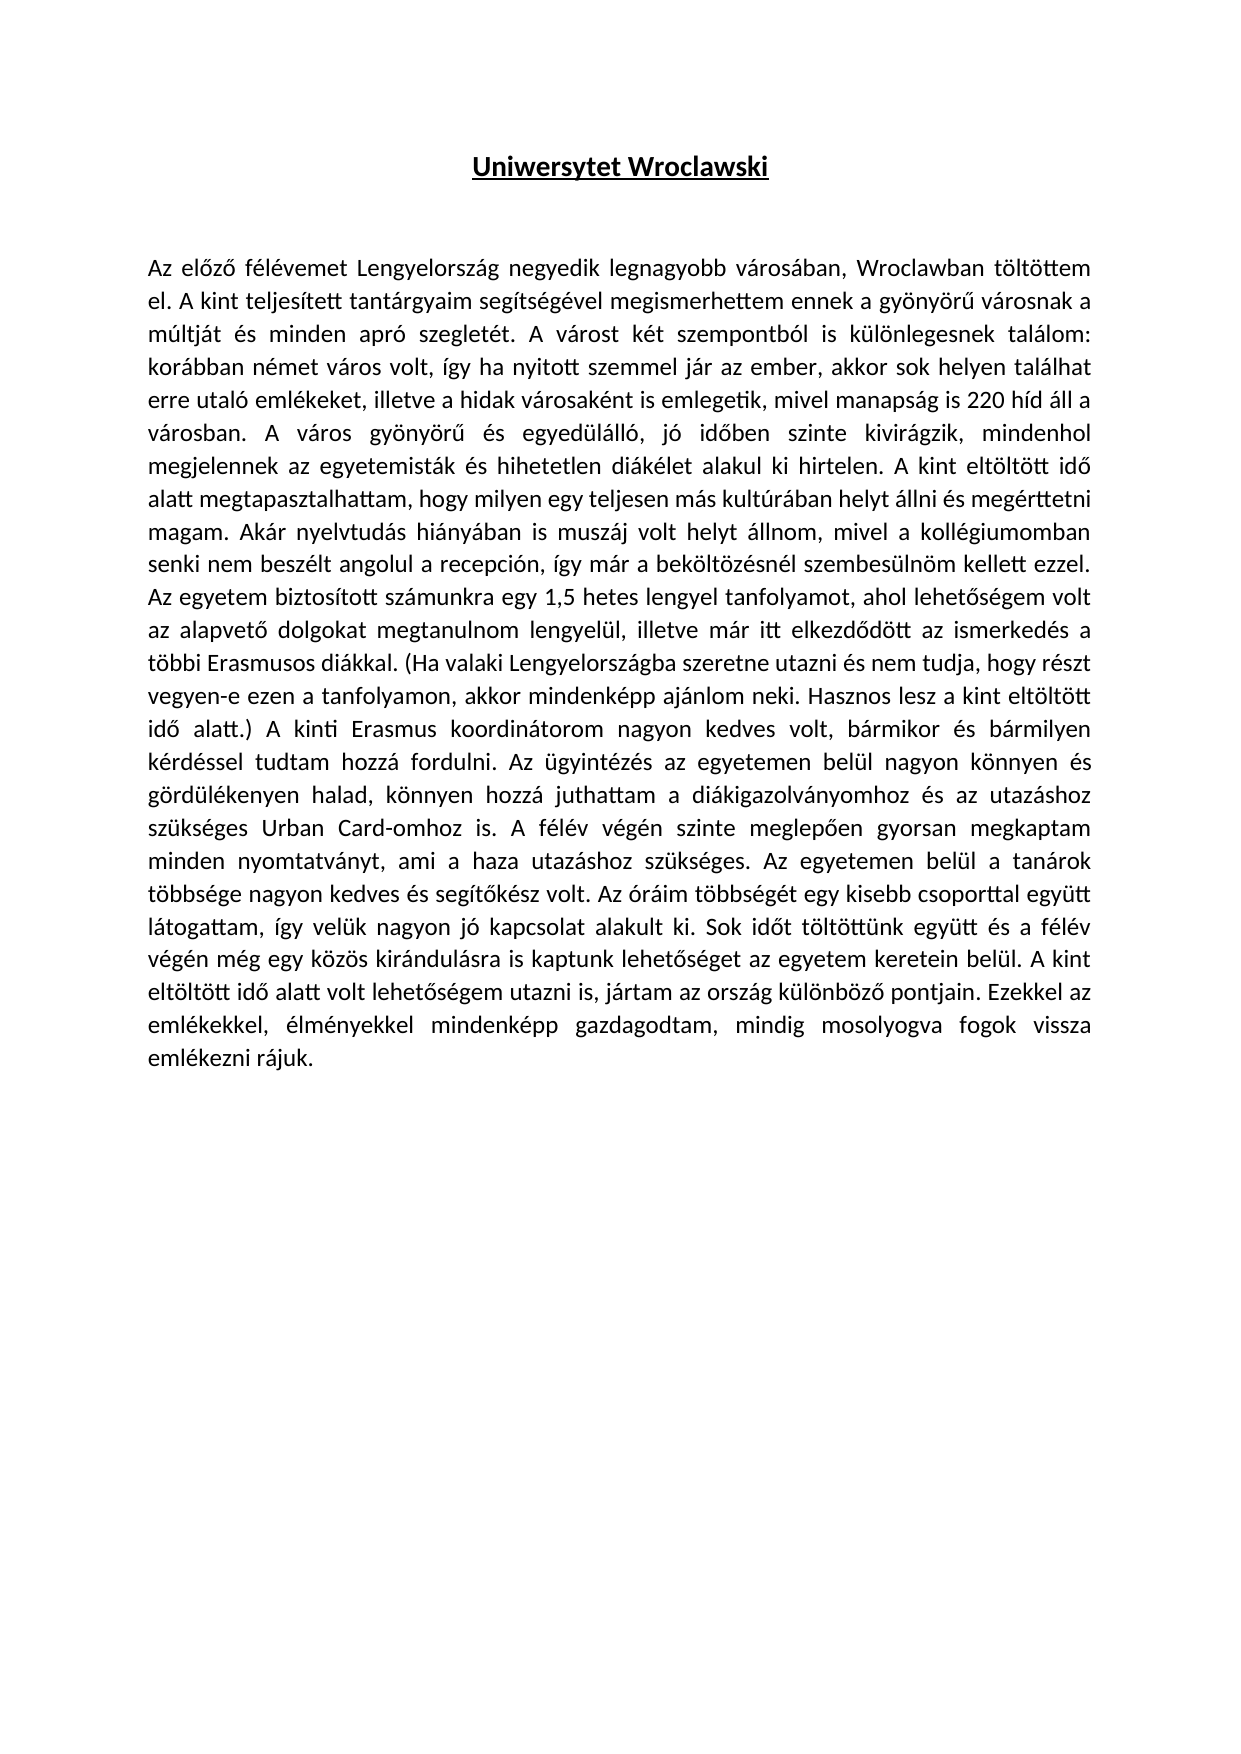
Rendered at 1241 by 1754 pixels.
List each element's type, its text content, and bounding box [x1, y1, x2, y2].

text Az előző félévemet Lengyelország negyedik legnagyobb városában, Wroclawban töltöttem el. A kint teljesített tantárgyaim segítségével megismerhettem ennek a gyönyörű városnak a múltját és minden apró szegletét. A várost két szempontból is különlegesnek találom: korábban német város volt, így ha nyitott szemmel jár az ember, akkor sok helyen találhat erre utaló emlékeket, illetve a hidak városaként is emlegetik, mivel manapság is 220 híd áll a városban. A város gyönyörű és egyedülálló, jó időben szinte kivirágzik, mindenhol megjelennek az egyetemisták és hihetetlen diákélet alakul ki hirtelen. A kint eltöltött idő alatt megtapasztalhattam, hogy milyen egy teljesen más kultúrában helyt állni és megérttetni magam. Akár nyelvtudás hiányában is muszáj volt helyt állnom, mivel a kollégiumomban senki nem beszélt angolul a recepción, így már a beköltözésnél szembesülnöm kellett ezzel. Az egyetem biztosított számunkra egy 1,5 hetes lengyel tanfolyamot, ahol lehetőségem volt az alapvető dolgokat megtanulnom lengyelül, illetve már itt elkezdődött az ismerkedés a többi Erasmusos diákkal. (Ha valaki Lengyelországba szeretne utazni és nem tudja, hogy részt vegyen-e ezen a tanfolyamon, akkor mindenképp ajánlom neki. Hasznos lesz a kint eltöltött idő alatt.) A kinti Erasmus koordinátorom nagyon kedves volt, bármikor és bármilyen kérdéssel tudtam hozzá fordulni. Az ügyintézés az egyetemen belül nagyon könnyen és gördülékenyen halad, könnyen hozzá juthattam a diákigazolványomhoz és az utazáshoz szükséges Urban Card-omhoz is. A félév végén szinte meglepően gyorsan megkaptam minden nyomtatványt, ami a haza utazáshoz szükséges. Az egyetemen belül a tanárok többsége nagyon kedves és segítőkész volt. Az óráim többségét egy kisebb csoporttal együtt látogattam, így velük nagyon jó kapcsolat alakult ki. Sok időt töltöttünk együtt és a félév végén még egy közös kirándulásra is kaptunk lehetőséget az egyetem keretein belül. A kint eltöltött idő alatt volt lehetőségem utazni is, jártam az ország különböző pontjain. Ezekkel az emlékekkel, élményekkel mindenképp gazdagodtam, mindig mosolyogva fogok vissza emlékezni rájuk. [148, 252, 1093, 1073]
text Uniwersytet Wroclawski [148, 148, 1093, 183]
